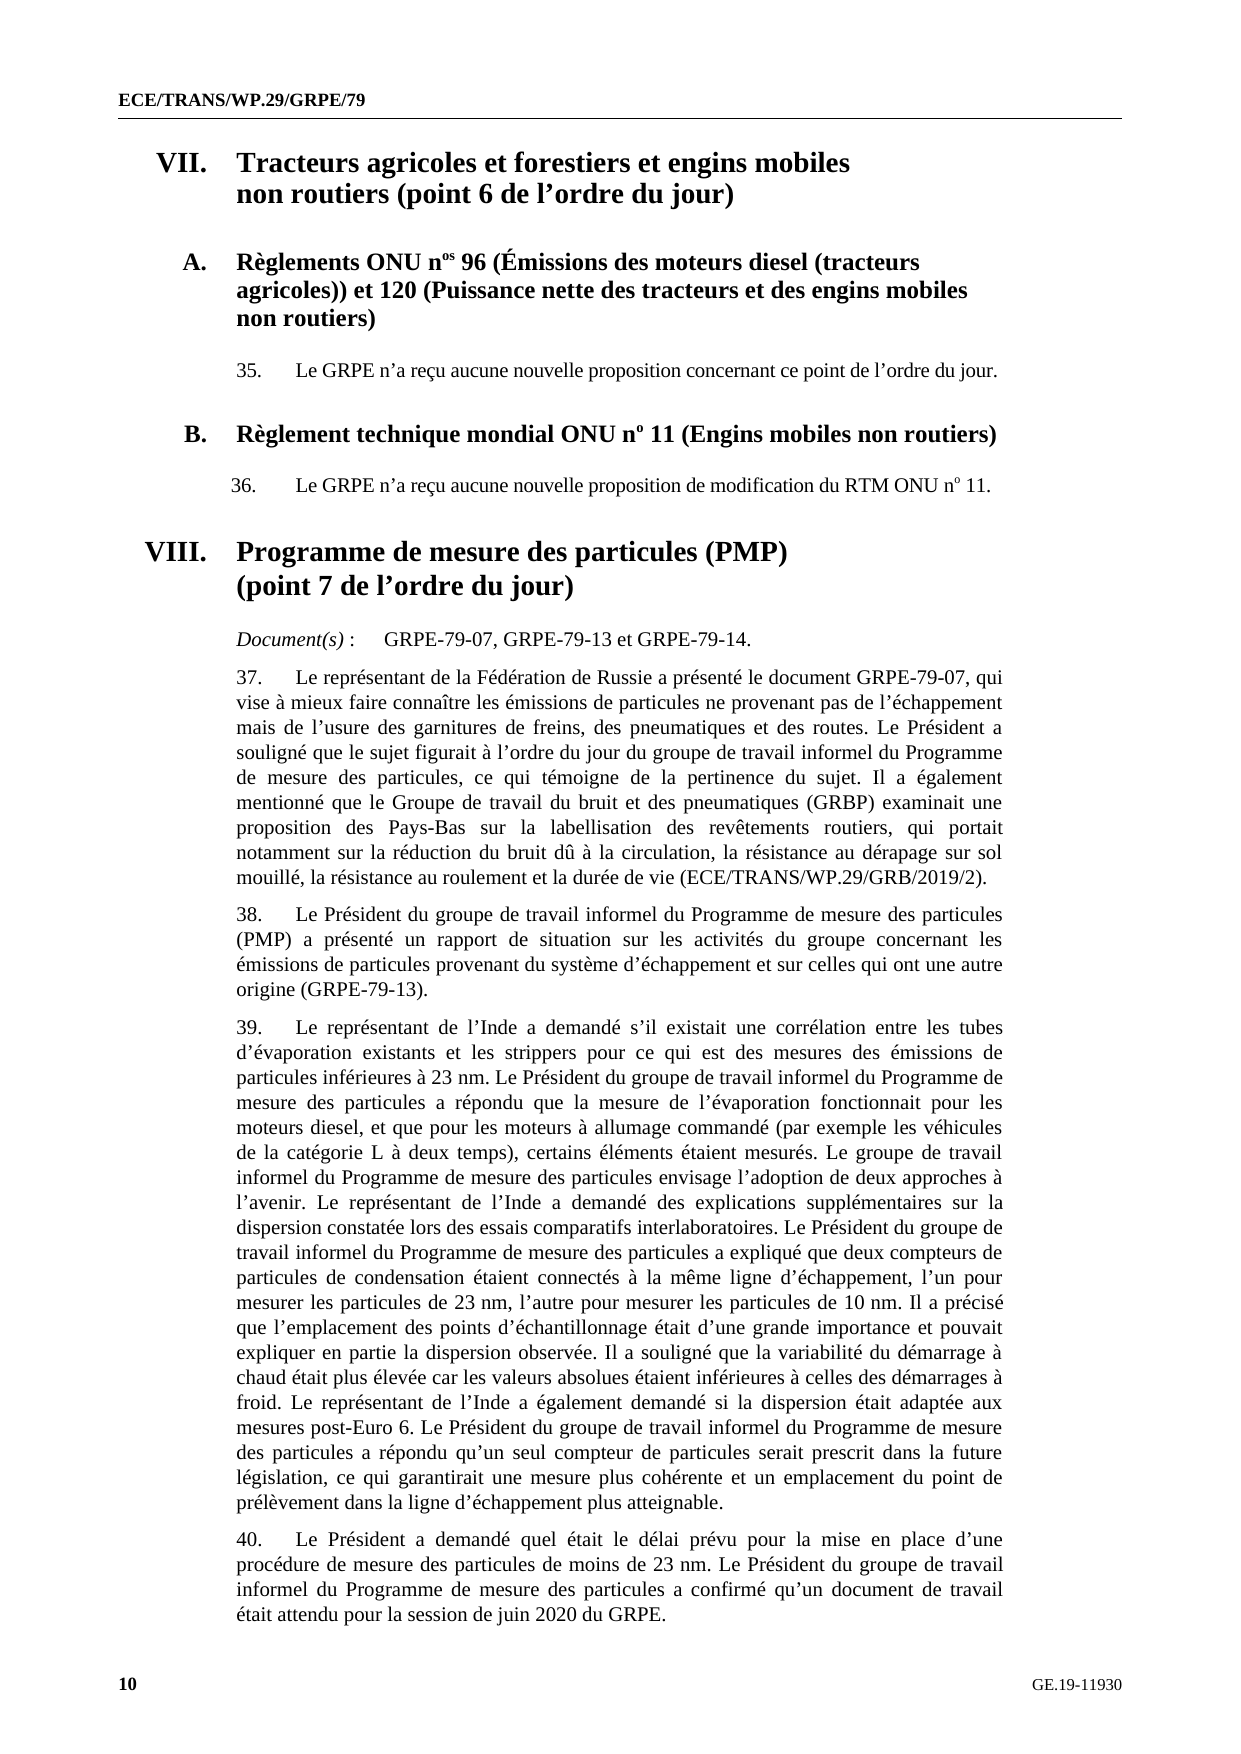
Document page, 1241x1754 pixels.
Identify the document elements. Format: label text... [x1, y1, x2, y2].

text A. Règlements ONU nos 96 (Émissions des moteurs diesel (tracteurs agricoles)) et 120 (Puissance nette des tracteurs et des engins mobiles non routiers) [118, 248, 1004, 332]
text VIII. Programme de mesure des particules (PMP) (point 7 de l’ordre du jour) [118, 534, 1004, 601]
text 36. Le GRPE n’a reçu aucune nouvelle proposition de modification du RTM ONU no 11. [231, 473, 1004, 497]
text 40. Le Président a demandé quel était le délai prévu pour la mise en place d’une procédure de mesure des particules de moins de 23 nm. Le Président du groupe de travail informel du Programme de mesure des particules a confirmé qu’un document de travail était attendu pour la session de juin 2020 du GRPE. [236, 1526, 1004, 1626]
text 39. Le représentant de l’Inde a demandé s’il existait une corrélation entre les tubes d’évaporation existants et les strippers pour ce qui est des mesures des émissions de particules inférieures à 23 nm. Le Président du groupe de travail informel du Programme de mesure des particules a répondu que la mesure de l’évaporation fonctionnait pour les moteurs diesel, et que pour les moteurs à allumage commandé (par exemple les véhicules de la catégorie L à deux temps), certains éléments étaient mesurés. Le groupe de travail informel du Programme de mesure des particules envisage l’adoption de deux approches à l’avenir. Le représentant de l’Inde a demandé des explications supplémentaires sur la dispersion constatée lors des essais comparatifs interlaboratoires. Le Président du groupe de travail informel du Programme de mesure des particules a expliqué que deux compteurs de particules de condensation étaient connectés à la même ligne d’échappement, l’un pour mesurer les particules de 23 nm, l’autre pour mesurer les particules de 10 nm. Il a précisé que l’emplacement des points d’échantillonnage était d’une grande importance et pouvait expliquer en partie la dispersion observée. Il a souligné que la variabilité du démarrage à chaud était plus élevée car les valeurs absolues étaient inférieures à celles des démarrages à froid. Le représentant de l’Inde a également demandé si la dispersion était adaptée aux mesures post-Euro 6. Le Président du groupe de travail informel du Programme de mesure des particules a répondu qu’un seul compteur de particules serait prescrit dans la future législation, ce qui garantirait une mesure plus cohérente et un emplacement du point de prélèvement dans la ligne d’échappement plus atteignable. [236, 1014, 1004, 1514]
text 38. Le Président du groupe de travail informel du Programme de mesure des particules (PMP) a présenté un rapport de situation sur les activités du groupe concernant les émissions de particules provenant du système d’échappement et sur celles qui ont une autre origine (GRPE-79-13). [236, 901, 1004, 1001]
text B. Règlement technique mondial ONU no 11 (Engins mobiles non routiers) [118, 419, 1004, 448]
text Document(s) : GRPE-79-07, GRPE-79-13 et GRPE-79-14. [236, 626, 1004, 651]
text 37. Le représentant de la Fédération de Russie a présenté le document GRPE-79-07, qui vise à mieux faire connaître les émissions de particules ne provenant pas de l’échappement mais de l’usure des garnitures de freins, des pneumatiques et des routes. Le Président a souligné que le sujet figurait à l’ordre du jour du groupe de travail informel du Programme de mesure des particules, ce qui témoigne de la pertinence du sujet. Il a également mentionné que le Groupe de travail du bruit et des pneumatiques (GRBP) examinait une proposition des Pays-Bas sur la labellisation des revêtements routiers, qui portait notamment sur la réduction du bruit dû à la circulation, la résistance au dérapage sur sol mouillé, la résistance au roulement et la durée de vie (ECE/TRANS/WP.29/GRB/2019/2). [236, 664, 1004, 889]
text 35. Le GRPE n’a reçu aucune nouvelle proposition concernant ce point de l’ordre du jour. [236, 357, 1004, 382]
text VII. Tracteurs agricoles et forestiers et engins mobiles non routiers (point 6 de l’ordre du jour) [118, 148, 1004, 210]
